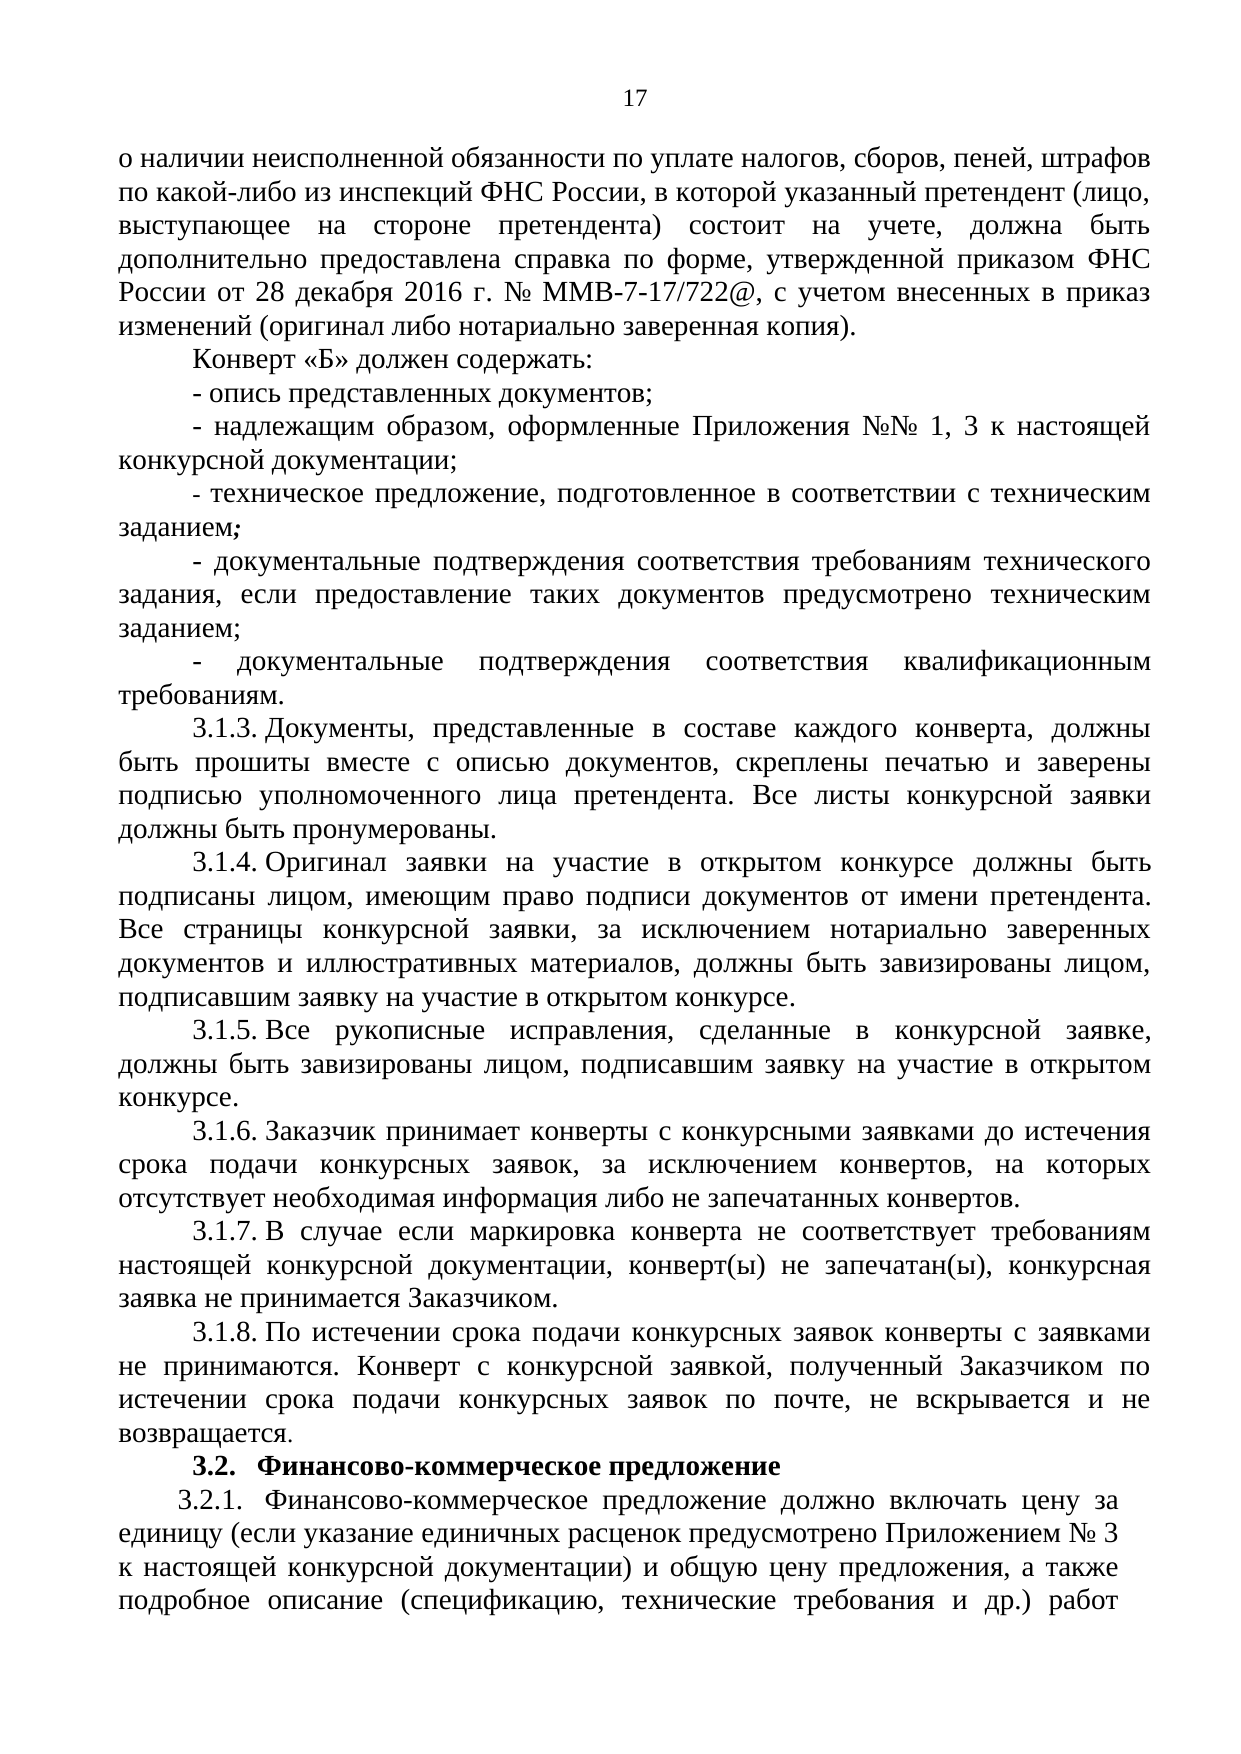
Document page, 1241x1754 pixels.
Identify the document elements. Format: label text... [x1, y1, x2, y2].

text - документальные подтверждения соответствия квалификационным требованиям. [118, 643, 1152, 710]
text - техническое предложение, подготовленное в соответствии с техническим заданием; [118, 476, 1152, 543]
text - надлежащим образом, оформленные Приложения №№ 1, 3 к настоящей конкурсной документации; [118, 408, 1152, 476]
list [118, 1482, 1120, 1616]
list Оригинал заявки на участие в открытом конкурсе должны быть подписаны лицом, имеющим право подписи документов от имени претендента. Все страницы конкурсной заявки, за исключением нотариально заверенных документов и иллюстративных материалов, должны быть завизированы лицом, подписавшим заявку на участие в открытом конкурсе. [118, 844, 1152, 1012]
subtitle Финансово-коммерческое предложение [118, 1448, 1152, 1482]
list Все рукописные исправления, сделанные в конкурсной заявке, должны быть завизированы лицом, подписавшим заявку на участие в открытом конкурсе. [118, 1012, 1152, 1113]
text Конверт «Б» должен содержать: [118, 341, 1152, 375]
list Документы, представленные в составе каждого конверта, должны быть прошиты вместе с описью документов, скреплены печатью и заверены подписью уполномоченного лица претендента. Все листы конкурсной заявки должны быть пронумерованы. [118, 710, 1152, 844]
list В случае если маркировка конверта не соответствует требованиям настоящей конкурсной документации, конверт(ы) не запечатан(ы), конкурсная заявка не принимается Заказчиком. [118, 1213, 1152, 1314]
text - опись представленных документов; [118, 375, 1152, 408]
list Заказчик принимает конверты с конкурсными заявками до истечения срока подачи конкурсных заявок, за исключением конвертов, на которых отсутствует необходимая информация либо не запечатанных конвертов. [118, 1113, 1152, 1213]
text - документальные подтверждения соответствия требованиям технического задания, если предоставление таких документов предусмотрено техническим заданием; [118, 543, 1152, 643]
list По истечении срока подачи конкурсных заявок конверты с заявками не принимаются. Конверт с конкурсной заявкой, полученный Заказчиком по истечении срока подачи конкурсных заявок по почте, не вскрывается и не возвращается. [118, 1314, 1152, 1448]
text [118, 140, 1152, 341]
